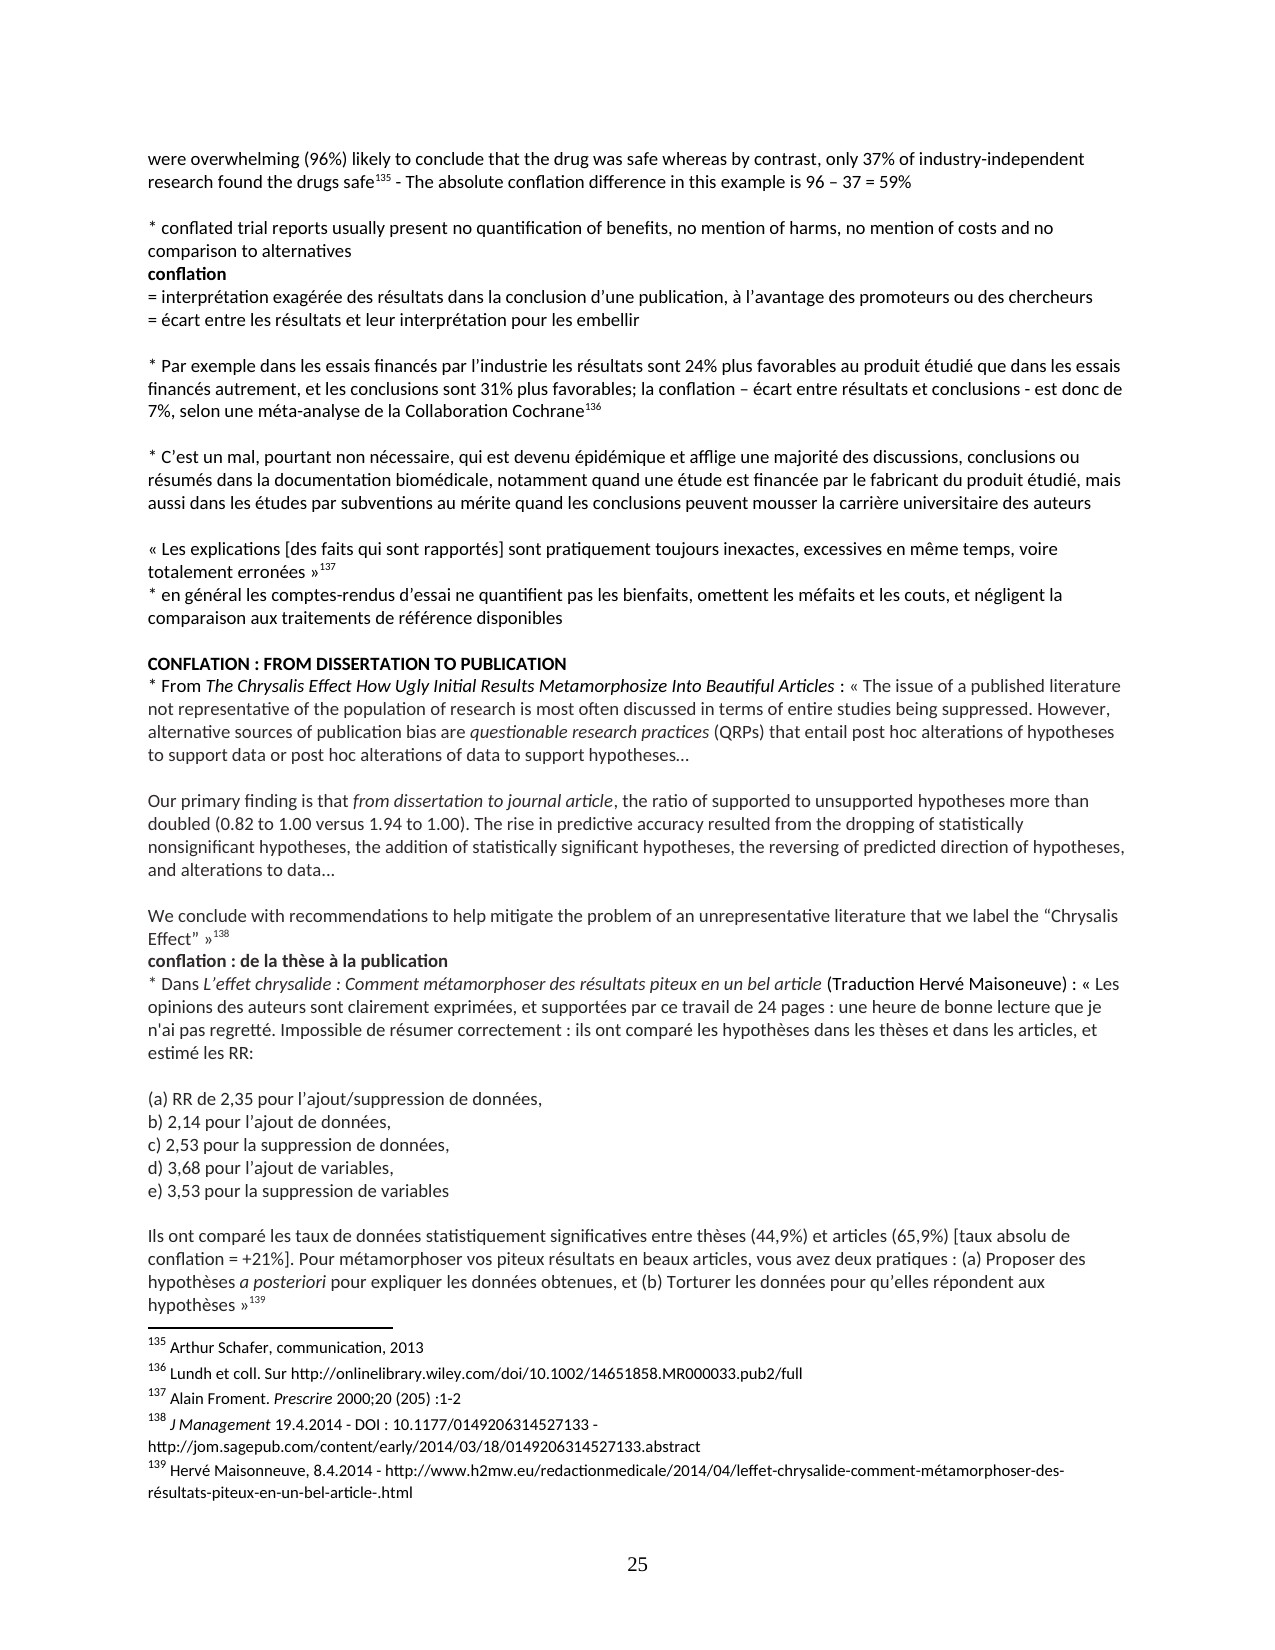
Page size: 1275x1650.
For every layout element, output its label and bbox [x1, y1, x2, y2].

text [148, 148, 1127, 629]
text [148, 652, 1127, 1316]
